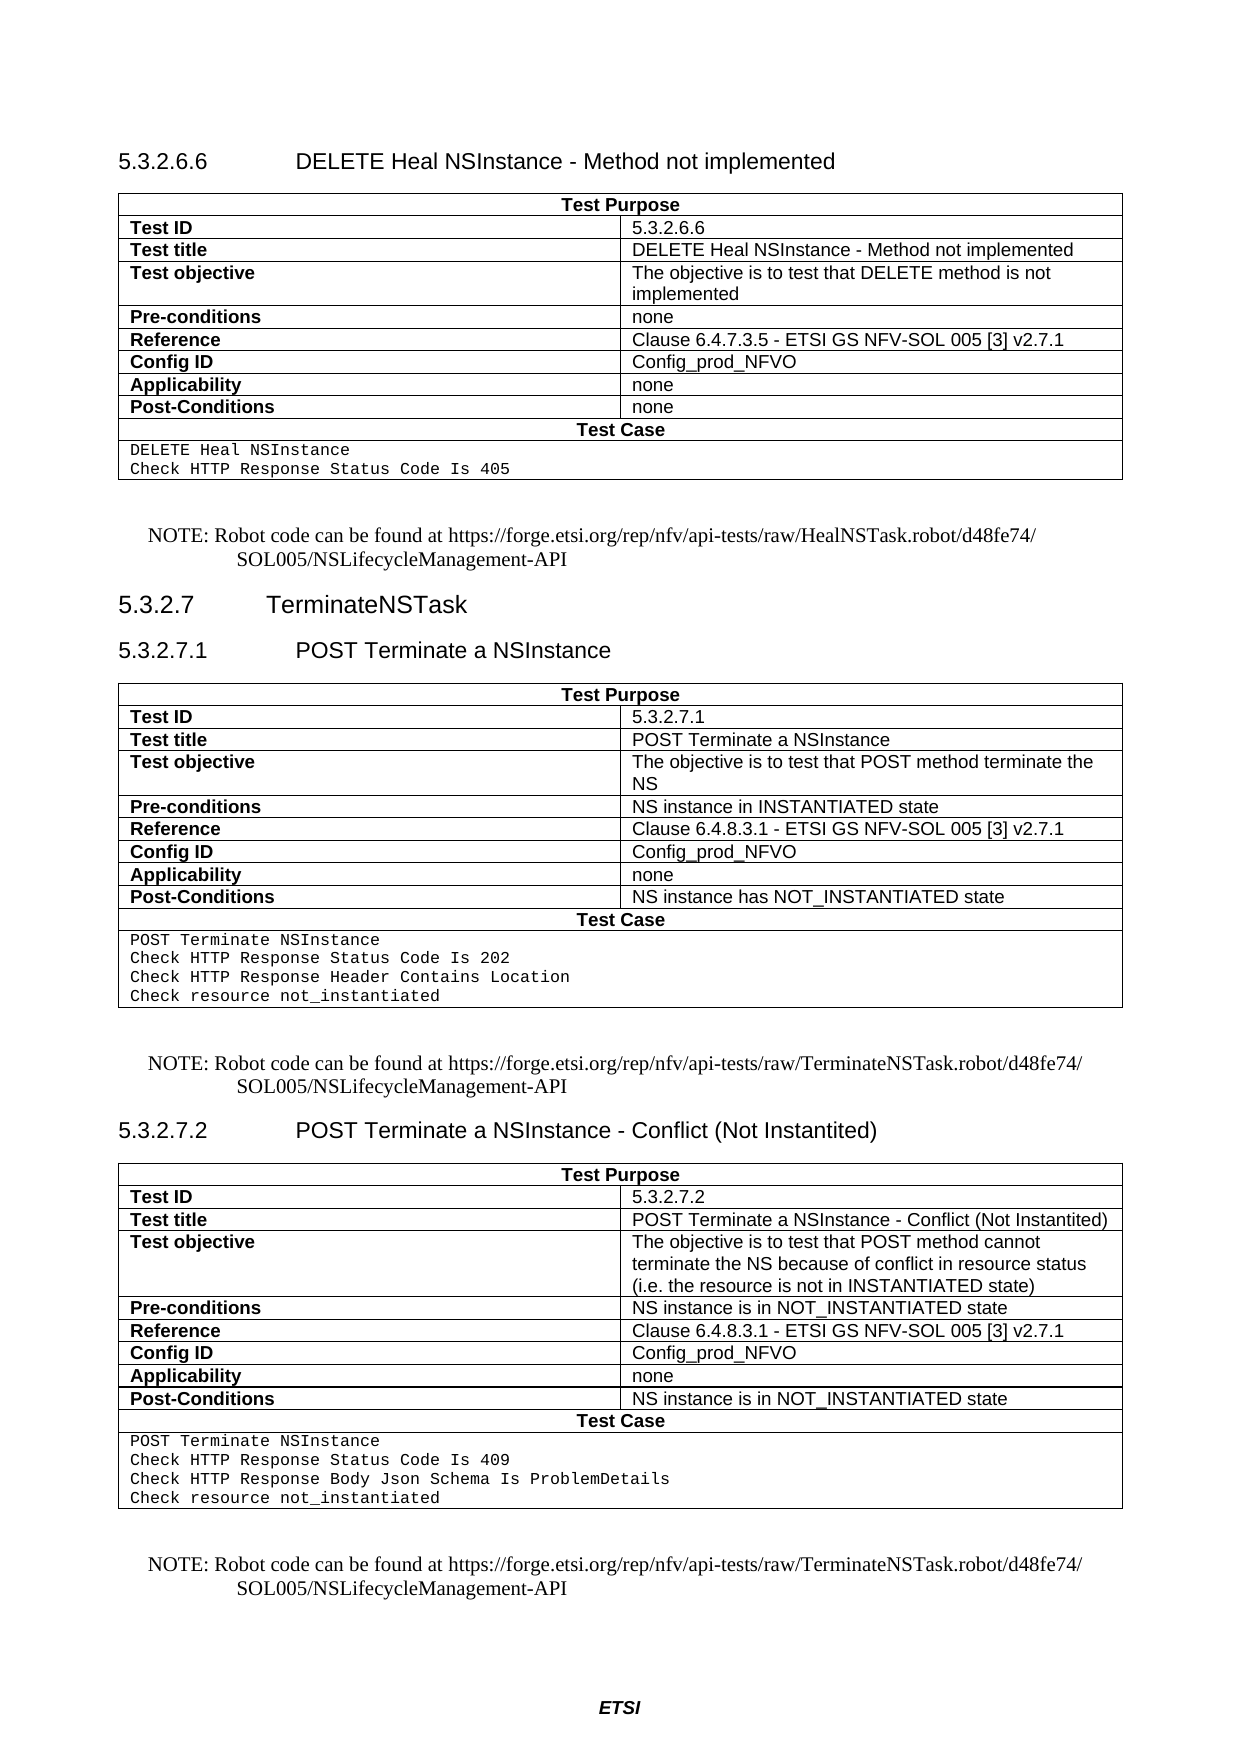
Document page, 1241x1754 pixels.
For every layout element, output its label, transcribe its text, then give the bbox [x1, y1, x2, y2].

subtitle 5.3.2.7.2 POST Terminate a NSInstance - Conflict (Not Instantited) [118, 1117, 1122, 1144]
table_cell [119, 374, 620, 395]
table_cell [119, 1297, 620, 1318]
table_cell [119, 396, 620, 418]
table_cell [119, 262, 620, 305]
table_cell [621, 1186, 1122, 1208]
text NOTE: Robot code can be found at https://forge.etsi.org/rep/nfv/api-tests/raw/TerminateNSTask.robot/d48fe74/SOL005/NSLifecycleManagement-API [148, 1050, 1122, 1098]
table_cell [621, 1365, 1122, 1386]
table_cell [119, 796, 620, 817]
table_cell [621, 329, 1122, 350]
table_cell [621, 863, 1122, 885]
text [148, 523, 1122, 571]
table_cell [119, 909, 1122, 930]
subtitle 5.3.2.7.1 POST Terminate a NSInstance [118, 637, 1122, 664]
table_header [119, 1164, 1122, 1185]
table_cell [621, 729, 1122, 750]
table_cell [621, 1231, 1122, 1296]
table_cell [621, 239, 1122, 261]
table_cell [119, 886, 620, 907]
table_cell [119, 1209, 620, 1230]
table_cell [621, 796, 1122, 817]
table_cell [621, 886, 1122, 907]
subtitle 5.3.2.6.6 DELETE Heal NSInstance - Method not implemented [118, 148, 1122, 174]
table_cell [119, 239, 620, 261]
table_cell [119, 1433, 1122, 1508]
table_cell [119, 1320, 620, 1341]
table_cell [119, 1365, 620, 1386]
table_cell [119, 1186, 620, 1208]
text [148, 1552, 1122, 1600]
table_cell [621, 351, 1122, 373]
subtitle 5.3.2.7 TerminateNSTask [118, 590, 1122, 619]
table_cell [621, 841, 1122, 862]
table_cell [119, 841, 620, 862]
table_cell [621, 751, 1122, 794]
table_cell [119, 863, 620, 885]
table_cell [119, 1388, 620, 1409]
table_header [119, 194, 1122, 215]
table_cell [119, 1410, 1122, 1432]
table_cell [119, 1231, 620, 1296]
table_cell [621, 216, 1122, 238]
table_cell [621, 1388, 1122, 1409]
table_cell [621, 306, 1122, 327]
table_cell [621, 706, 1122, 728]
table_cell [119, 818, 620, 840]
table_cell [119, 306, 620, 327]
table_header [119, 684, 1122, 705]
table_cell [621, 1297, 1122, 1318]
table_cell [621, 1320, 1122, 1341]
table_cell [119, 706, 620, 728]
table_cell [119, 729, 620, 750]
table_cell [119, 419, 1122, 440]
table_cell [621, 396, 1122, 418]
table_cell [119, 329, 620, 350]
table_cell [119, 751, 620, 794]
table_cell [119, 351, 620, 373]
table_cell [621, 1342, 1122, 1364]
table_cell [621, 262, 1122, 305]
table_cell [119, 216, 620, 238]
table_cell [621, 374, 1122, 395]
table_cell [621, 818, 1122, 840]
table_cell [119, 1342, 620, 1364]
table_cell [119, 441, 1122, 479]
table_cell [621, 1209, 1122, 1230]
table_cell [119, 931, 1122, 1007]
